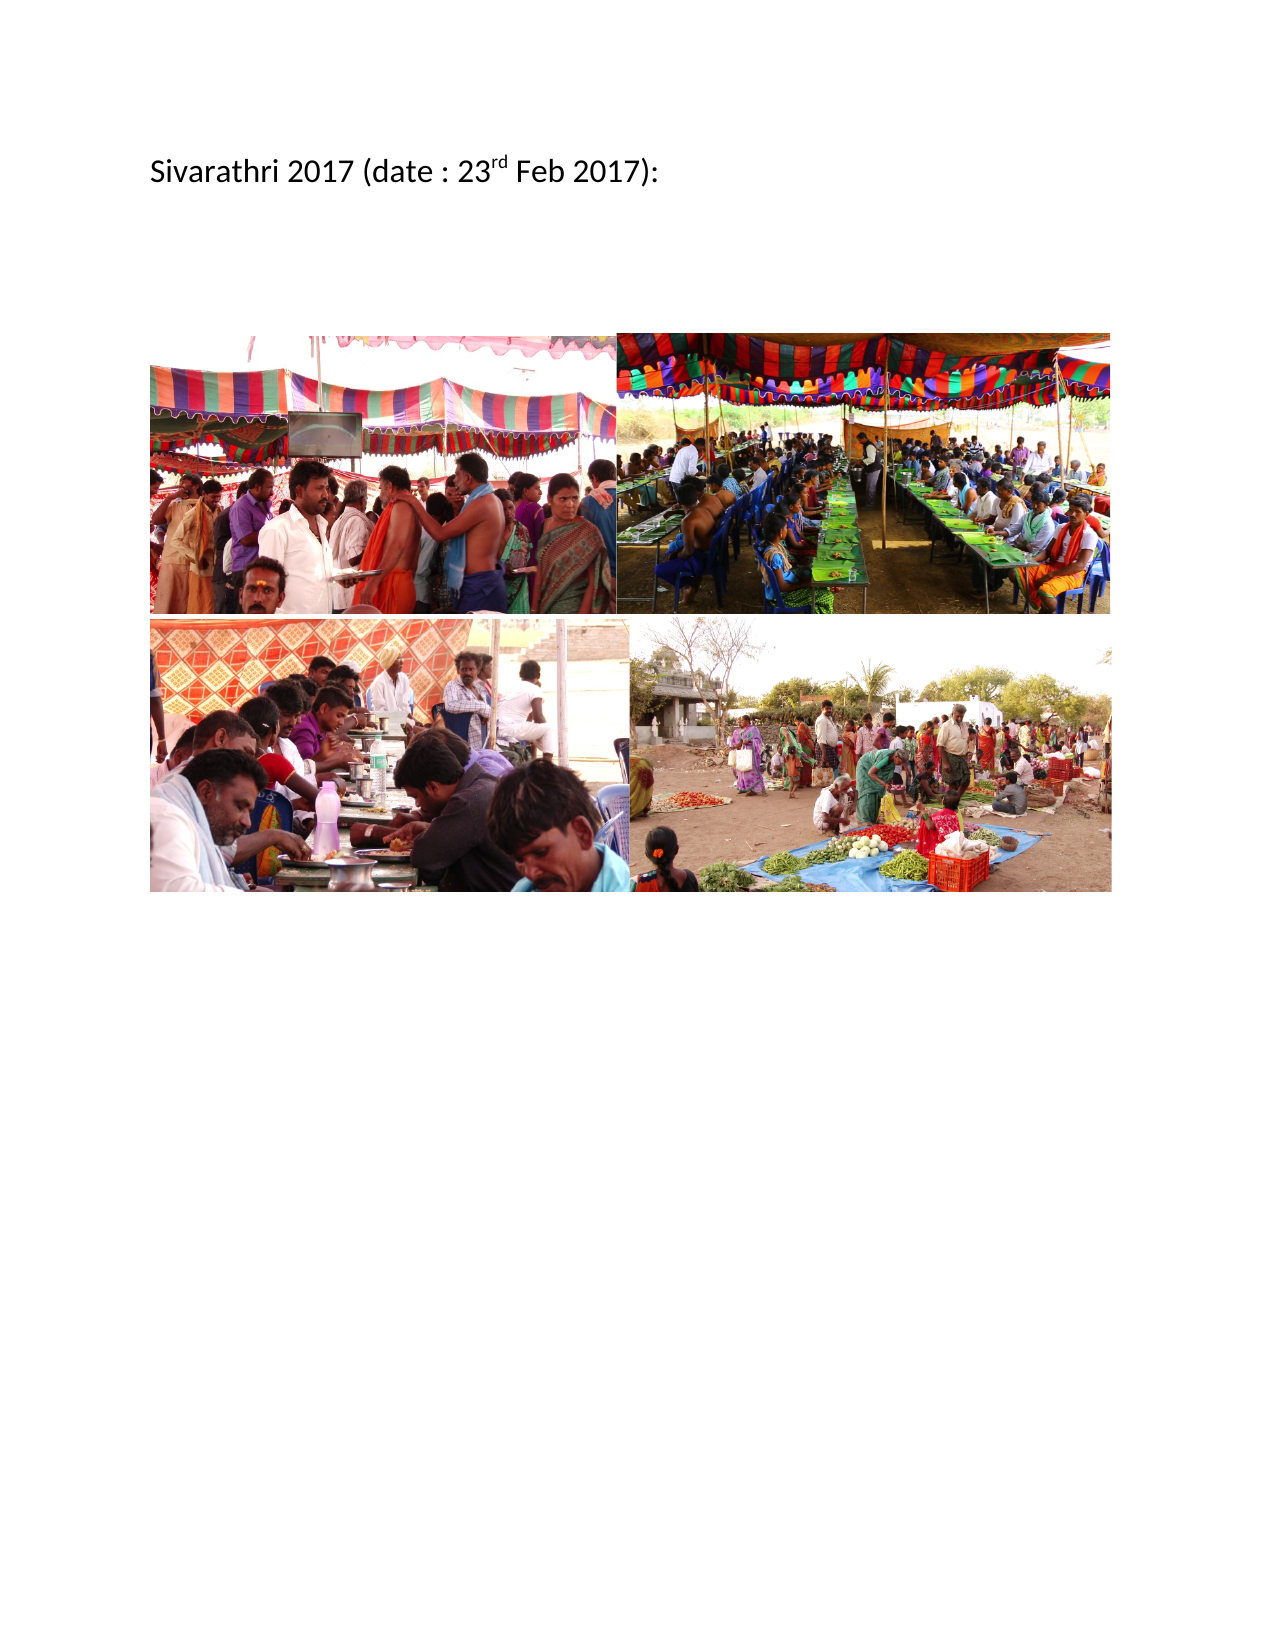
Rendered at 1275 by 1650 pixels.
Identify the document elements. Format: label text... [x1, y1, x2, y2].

text Sivarathri 2017 (date : 23rd Feb 2017): [150, 150, 1125, 191]
picture [150, 617, 1112, 892]
picture [150, 333, 1110, 614]
